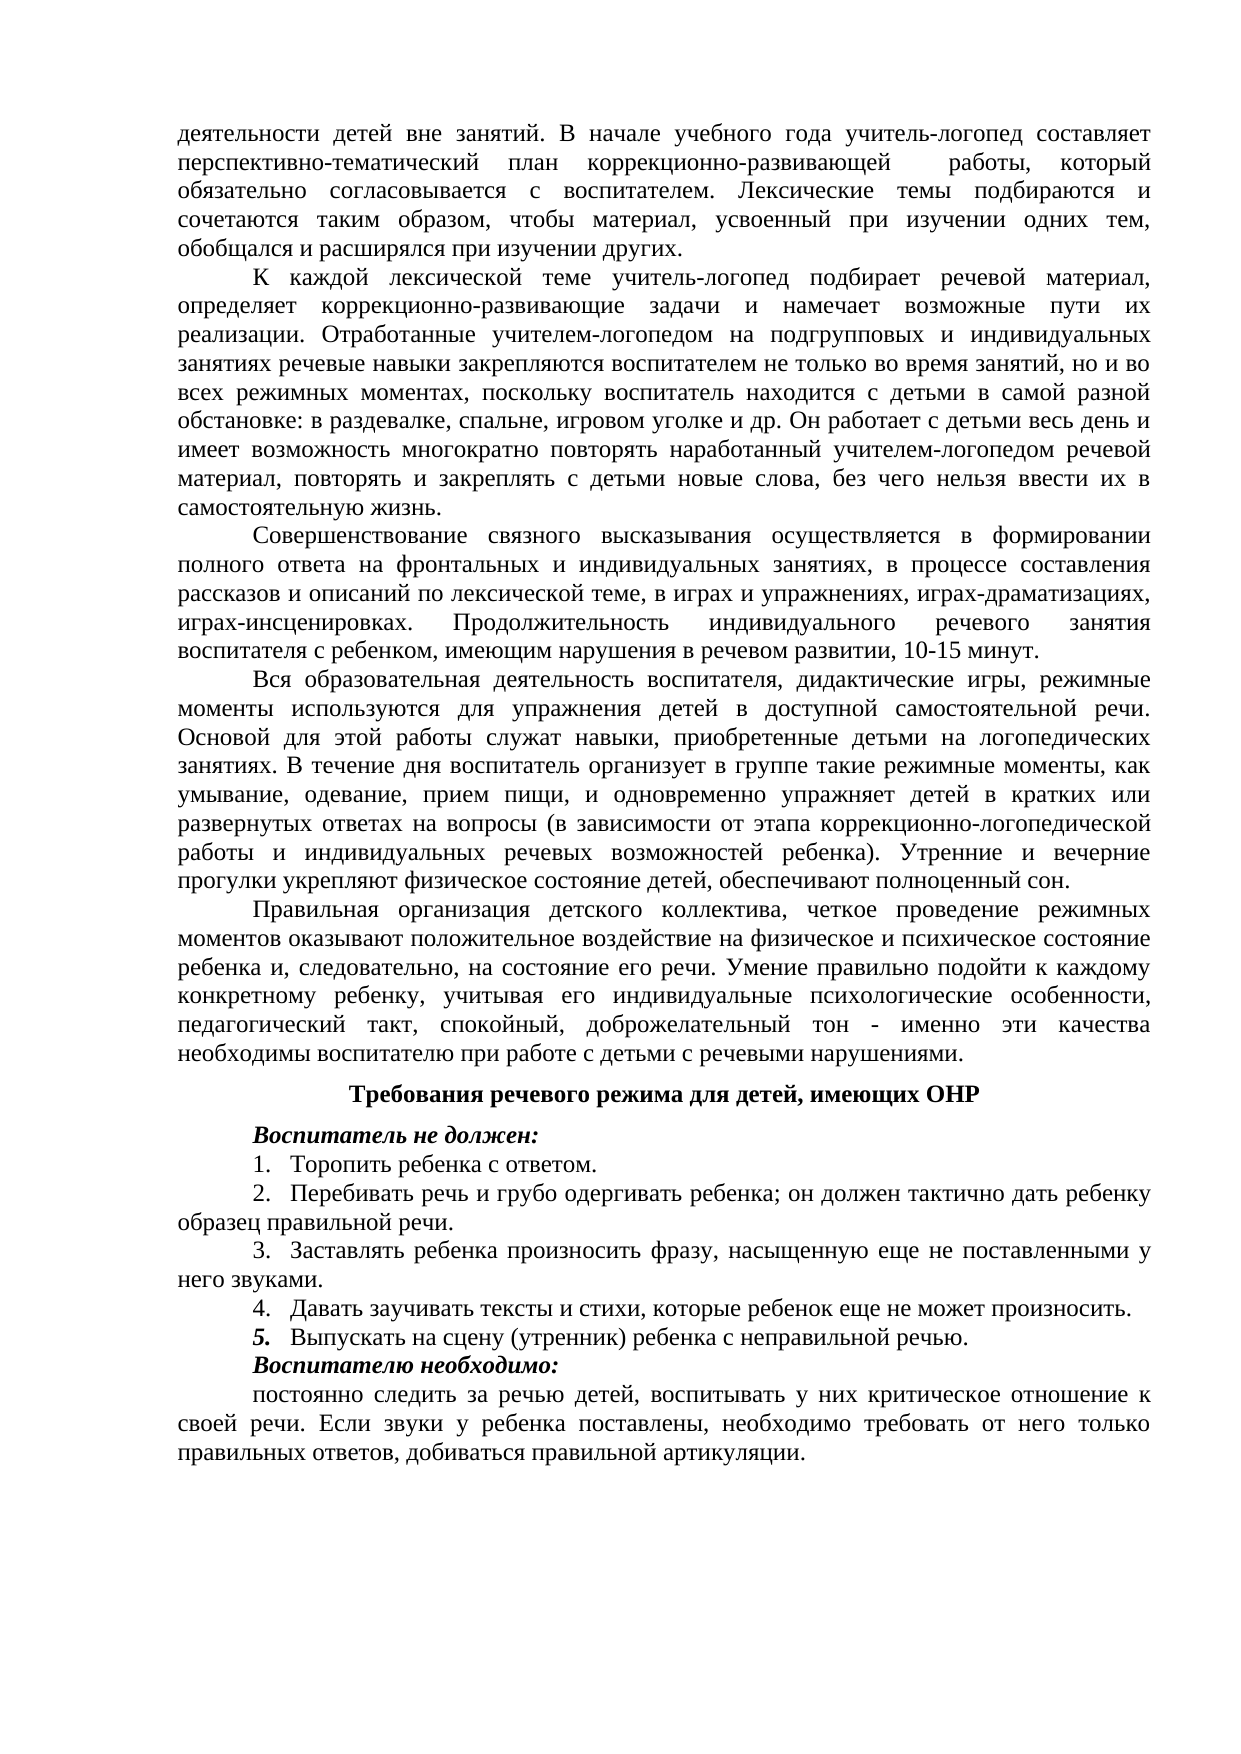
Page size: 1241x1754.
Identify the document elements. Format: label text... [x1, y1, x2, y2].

list Перебивать речь и грубо одергивать ребенка; он должен тактично дать ребенку образец правильной речи. [177, 1178, 1152, 1236]
text Воспитатель не должен: [177, 1121, 1152, 1149]
text Совершенствование связного высказывания осуществляется в формировании полного ответа на фронтальных и индивидуальных занятиях, в процессе составления рассказов и описаний по лексической теме, в играх и упражнениях, играх-драматизациях, играх-инсценировках. Продолжительность индивидуального речевого занятия воспитателя с ребенком, имеющим нарушения в речевом развитии, 10-15 минут. [177, 521, 1152, 664]
text Вся образовательная деятельность воспитателя, дидактические игры, режимные моменты используются для упражнения детей в доступной самостоятельной речи. Основой для этой работы служат навыки, приобретенные детьми на логопедических занятиях. В течение дня воспитатель организует в группе такие режимные моменты, как умывание, одевание, прием пищи, и одновременно упражняет детей в кратких или развернутых ответах на вопросы (в зависимости от этапа коррекционно-логопедической работы и индивидуальных речевых возможностей ребенка). Утренние и вечерние прогулки укрепляют физическое состояние детей, обеспечивают полноценный сон. [177, 664, 1152, 894]
text К каждой лексической теме учитель-логопед подбирает речевой материал, определяет коррекционно-развивающие задачи и намечает возможные пути их реализации. Отработанные учителем-логопедом на подгрупповых и индивидуальных занятиях речевые навыки закрепляются воспитателем не только во время занятий, но и во всех режимных моментах, поскольку воспитатель находится с детьми в самой разной обстановке: в раздевалке, спальне, игровом уголке и др. Он работает с детьми весь день и имеет возможность многократно повторять наработанный учителем-логопедом речевой материал, повторять и закреплять с детьми новые слова, без чего нельзя ввести их в самостоятельную жизнь. [177, 262, 1152, 521]
list Давать заучивать тексты и стихи, которые ребенок еще не может произносить. [177, 1293, 1152, 1322]
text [177, 118, 1152, 262]
list Выпускать на сцену (утренник) ребенка с неправильной речью. [177, 1322, 1152, 1351]
text Требования речевого режима для детей, имеющих ОНР [177, 1079, 1152, 1108]
text постоянно следить за речью детей, воспитывать у них критическое отношение к своей речи. Если звуки у ребенка поставлены, необходимо требовать от него только правильных ответов, добиваться правильной артикуляции. [177, 1379, 1152, 1466]
text Правильная организация детского коллектива, четкое проведение режимных моментов оказывают положительное воздействие на физическое и психическое состояние ребенка и, следовательно, на состояние его речи. Умение правильно подойти к каждому конкретному ребенку, учитывая его индивидуальные психологические особенности, педагогический такт, спокойный, доброжелательный тон - именно эти качества необходимы воспитателю при работе с детьми с речевыми нарушениями. [177, 894, 1152, 1067]
text Воспитателю необходимо: [252, 1351, 1152, 1379]
list Заставлять ребенка произносить фразу, насыщенную еще не поставленными у него звуками. [177, 1236, 1152, 1293]
list Торопить ребенка с ответом. [177, 1149, 1152, 1178]
